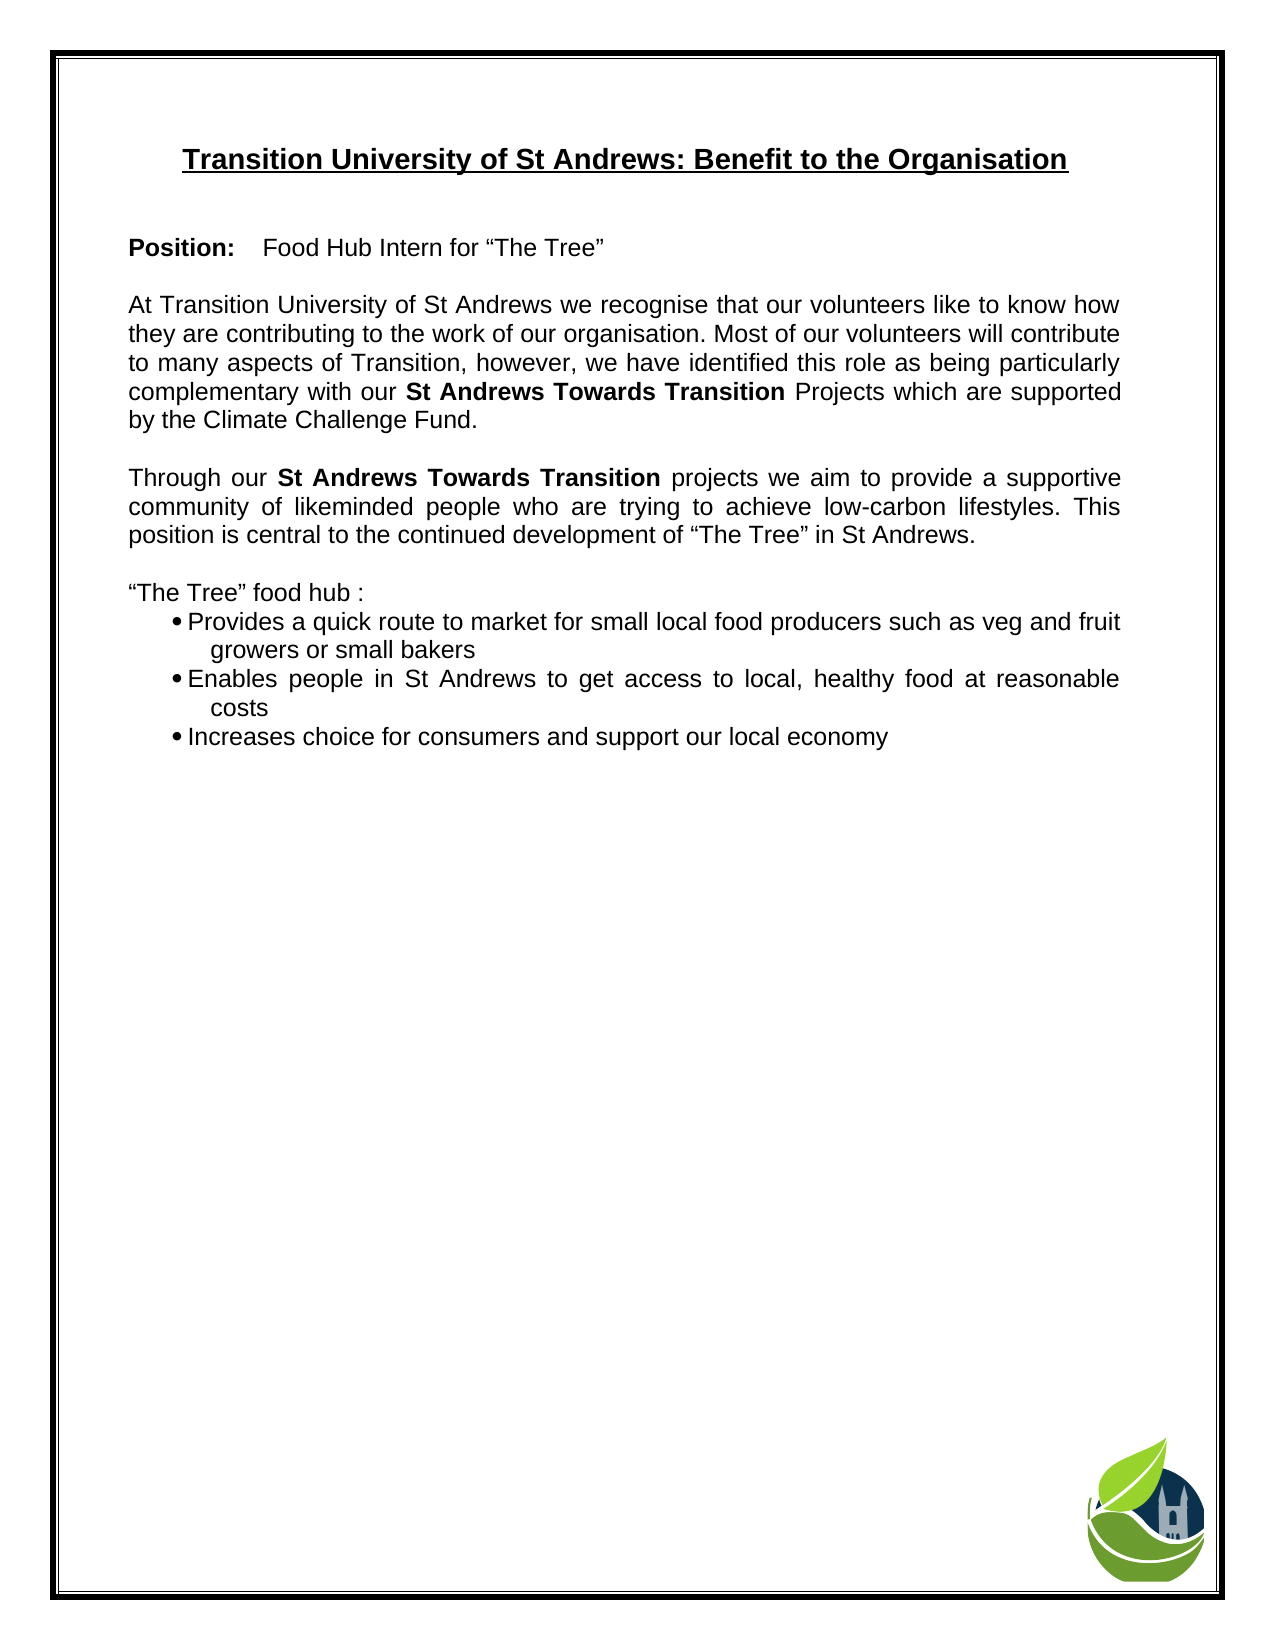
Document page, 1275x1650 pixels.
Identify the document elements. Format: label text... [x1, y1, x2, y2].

picture [1087, 1435, 1204, 1582]
text Through our St Andrews Towards Transition projects we aim to provide a supportive community of likeminded people who are trying to achieve low-carbon lifestyles. This position is central to the continued development of “The Tree” in St Andrews. [128, 463, 1122, 549]
text Position: Food Hub Intern for “The Tree” [128, 233, 1181, 262]
list Increases choice for consumers and support our local economy [173, 722, 1122, 751]
text At Transition University of St Andrews we recognise that our volunteers like to know how they are contributing to the work of our organisation. Most of our volunteers will contribute to many aspects of Transition, however, we have identified this role as being particularly complementary with our St Andrews Towards Transition Projects which are supported by the Climate Challenge Fund. [128, 290, 1122, 434]
list Provides a quick route to market for small local food producers such as veg and fruit growers or small bakers [173, 607, 1122, 664]
text Transition University of St Andrews: Benefit to the Organisation [128, 142, 1122, 175]
text “The Tree” food hub : [128, 578, 1122, 607]
list Enables people in St Andrews to get access to local, healthy food at reasonable costs [173, 664, 1122, 722]
